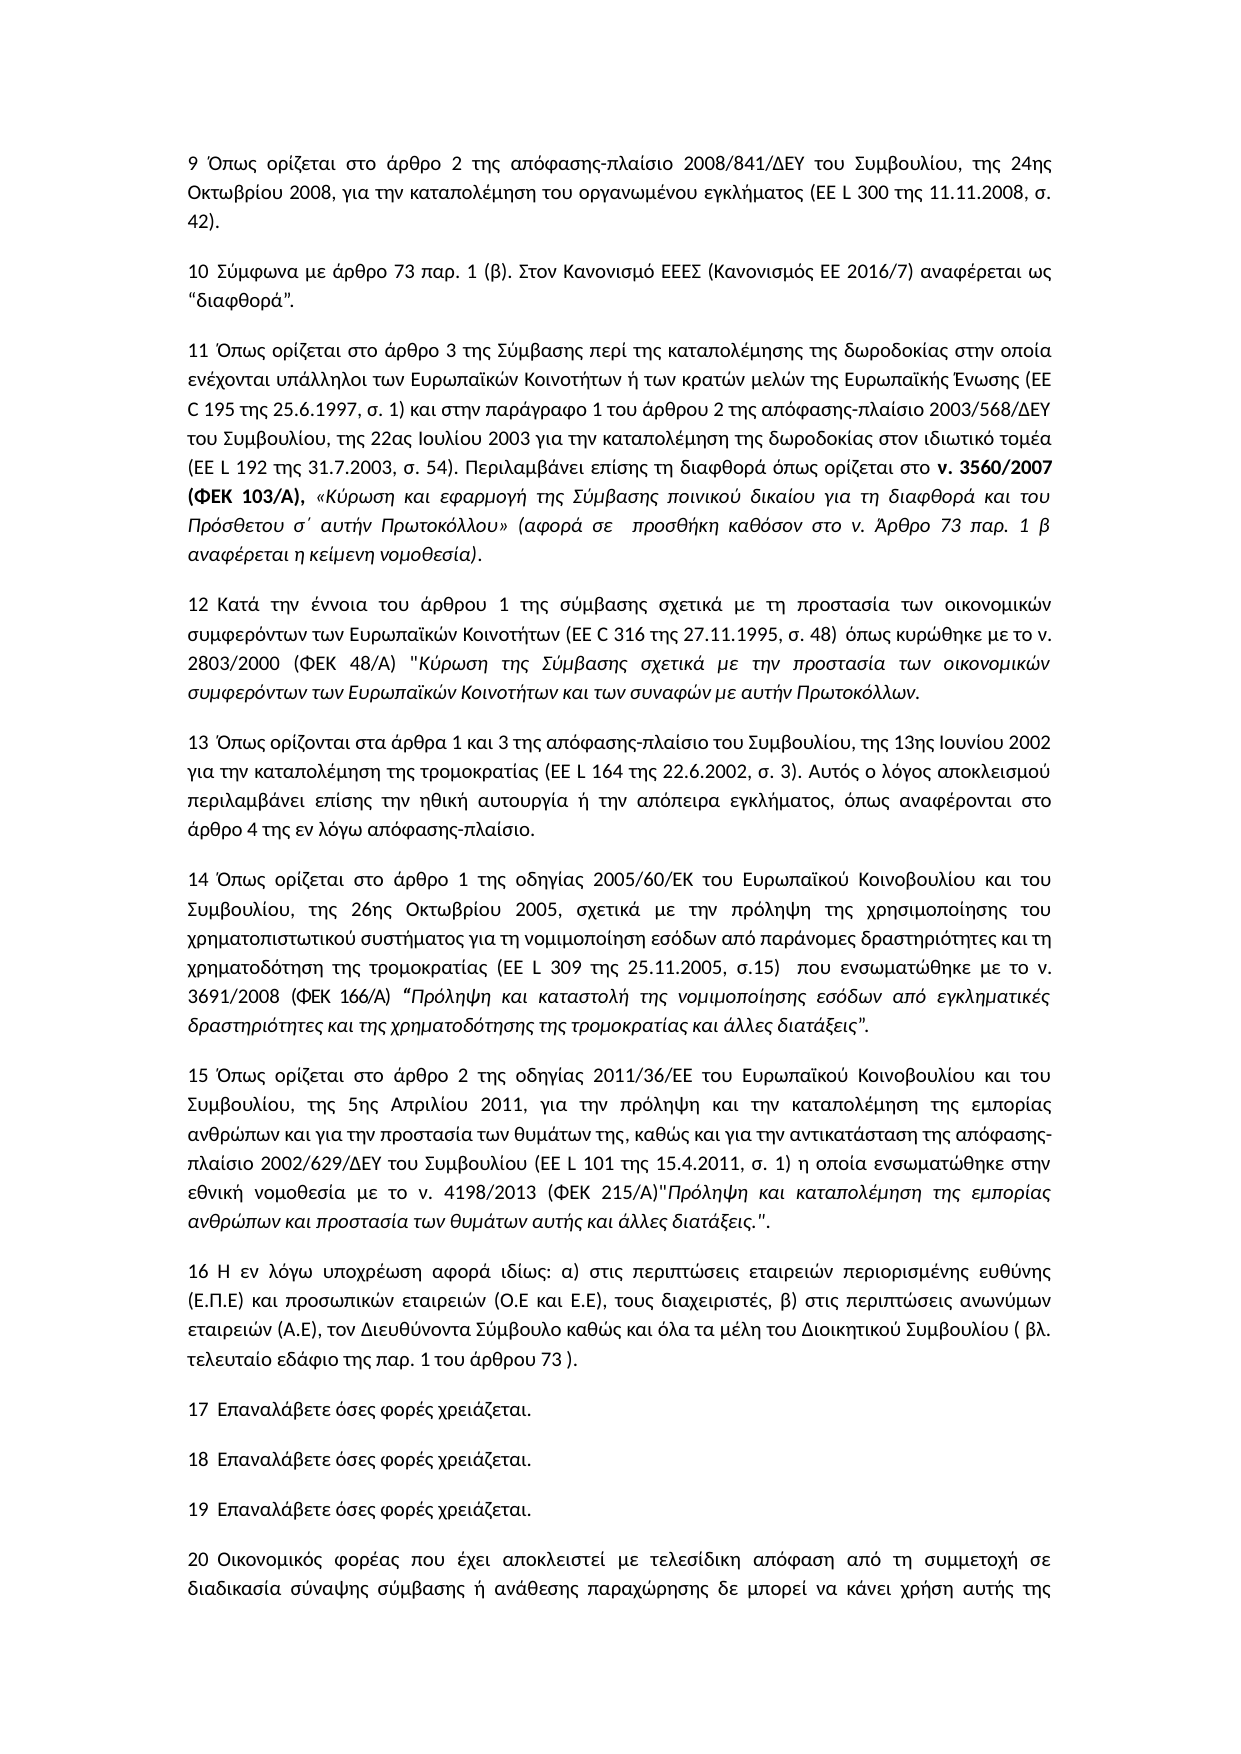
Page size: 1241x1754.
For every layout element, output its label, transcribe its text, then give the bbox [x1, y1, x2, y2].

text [187, 1546, 1053, 1600]
text 15 Όπως ορίζεται στο άρθρο 2 της οδηγίας 2011/36/ΕΕ του Ευρωπαϊκού Κοινοβουλίου και του Συμβουλίου, της 5ης Απριλίου 2011, για την πρόληψη και την καταπολέμηση της εμπορίας ανθρώπων και για την προστασία των θυμάτων της, καθώς και για την αντικατάσταση της απόφασης-πλαίσιο 2002/629/ΔΕΥ του Συμβουλίου (ΕΕ L 101 της 15.4.2011, σ. 1) η οποία ενσωματώθηκε στην εθνική νομοθεσία με το ν. 4198/2013 (ΦΕΚ 215/Α)"Πρόληψη και καταπολέμηση της εμπορίας ανθρώπων και προστασία των θυμάτων αυτής και άλλες διατάξεις.". [187, 1062, 1053, 1234]
text 18 Επαναλάβετε όσες φορές χρειάζεται. [187, 1446, 1053, 1471]
text 11 Όπως ορίζεται στο άρθρο 3 της Σύμβασης περί της καταπολέμησης της δωροδοκίας στην οποία ενέχονται υπάλληλοι των Ευρωπαϊκών Κοινοτήτων ή των κρατών μελών της Ευρωπαϊκής Ένωσης (ΕΕ C 195 της 25.6.1997, σ. 1) και στην παράγραφο 1 του άρθρου 2 της απόφασης-πλαίσιο 2003/568/ΔΕΥ του Συμβουλίου, της 22ας Ιουλίου 2003 για την καταπολέμηση της δωροδοκίας στον ιδιωτικό τομέα (ΕΕ L 192 της 31.7.2003, σ. 54). Περιλαμβάνει επίσης τη διαφθορά όπως ορίζεται στο ν. 3560/2007 (ΦΕΚ 103/Α), «Κύρωση και εφαρμογή της Σύμβασης ποινικού δικαίου για τη διαφθορά και του Πρόσθετου σ΄ αυτήν Πρωτοκόλλου» (αφορά σε προσθήκη καθόσον στο ν. Άρθρο 73 παρ. 1 β αναφέρεται η κείμενη νομοθεσία). [187, 337, 1053, 567]
text 19 Επαναλάβετε όσες φορές χρειάζεται. [187, 1496, 1053, 1521]
text 13 Όπως ορίζονται στα άρθρα 1 και 3 της απόφασης-πλαίσιο του Συμβουλίου, της 13ης Ιουνίου 2002 για την καταπολέμηση της τρομοκρατίας (ΕΕ L 164 της 22.6.2002, σ. 3). Αυτός ο λόγος αποκλεισμού περιλαμβάνει επίσης την ηθική αυτουργία ή την απόπειρα εγκλήματος, όπως αναφέρονται στο άρθρο 4 της εν λόγω απόφασης-πλαίσιο. [187, 729, 1053, 842]
text 12 Κατά την έννοια του άρθρου 1 της σύμβασης σχετικά με τη προστασία των οικονομικών συμφερόντων των Ευρωπαϊκών Κοινοτήτων (ΕΕ C 316 της 27.11.1995, σ. 48) όπως κυρώθηκε με το ν. 2803/2000 (ΦΕΚ 48/Α) "Κύρωση της Σύµβασης σχετικά µε την προστασία των οικονοµικών συµφερόντων των Ευρωπαϊκών Κοινοτήτων και των συναφών µε αυτήν Πρωτοκόλλων. [187, 592, 1053, 704]
text 10 Σύμφωνα με άρθρο 73 παρ. 1 (β). Στον Κανονισμό ΕΕΕΣ (Κανονισμός ΕΕ 2016/7) αναφέρεται ως “διαφθορά”. [187, 258, 1053, 313]
text 14 Όπως ορίζεται στο άρθρο 1 της οδηγίας 2005/60/ΕΚ του Ευρωπαϊκού Κοινοβουλίου και του Συμβουλίου, της 26ης Οκτωβρίου 2005, σχετικά με την πρόληψη της χρησιμοποίησης του χρηματοπιστωτικού συστήματος για τη νομιμοποίηση εσόδων από παράνομες δραστηριότητες και τη χρηματοδότηση της τρομοκρατίας (ΕΕ L 309 της 25.11.2005, σ.15) που ενσωματώθηκε με το ν. 3691/2008 (ΦΕΚ 166/Α) “Πρόληψη και καταστολή της νομιμοποίησης εσόδων από εγκληματικές δραστηριότητες και της χρηματοδότησης της τρομοκρατίας και άλλες διατάξεις”. [187, 867, 1053, 1038]
text 17 Επαναλάβετε όσες φορές χρειάζεται. [187, 1396, 1053, 1421]
text 16 Η εν λόγω υποχρέωση αφορά ιδίως: α) στις περιπτώσεις εταιρειών περιορισμένης ευθύνης (Ε.Π.Ε) και προσωπικών εταιρειών (Ο.Ε και Ε.Ε), τους διαχειριστές, β) στις περιπτώσεις ανωνύμων εταιρειών (Α.Ε), τον Διευθύνοντα Σύμβουλο καθώς και όλα τα μέλη του Διοικητικού Συμβουλίου ( βλ. τελευταίο εδάφιο της παρ. 1 του άρθρου 73 ). [187, 1258, 1053, 1371]
text 9 Όπως ορίζεται στο άρθρο 2 της απόφασης-πλαίσιο 2008/841/ΔΕΥ του Συμβουλίου, της 24ης Οκτωβρίου 2008, για την καταπολέμηση του οργανωμένου εγκλήματος (ΕΕ L 300 της 11.11.2008, σ. 42). [187, 150, 1053, 234]
